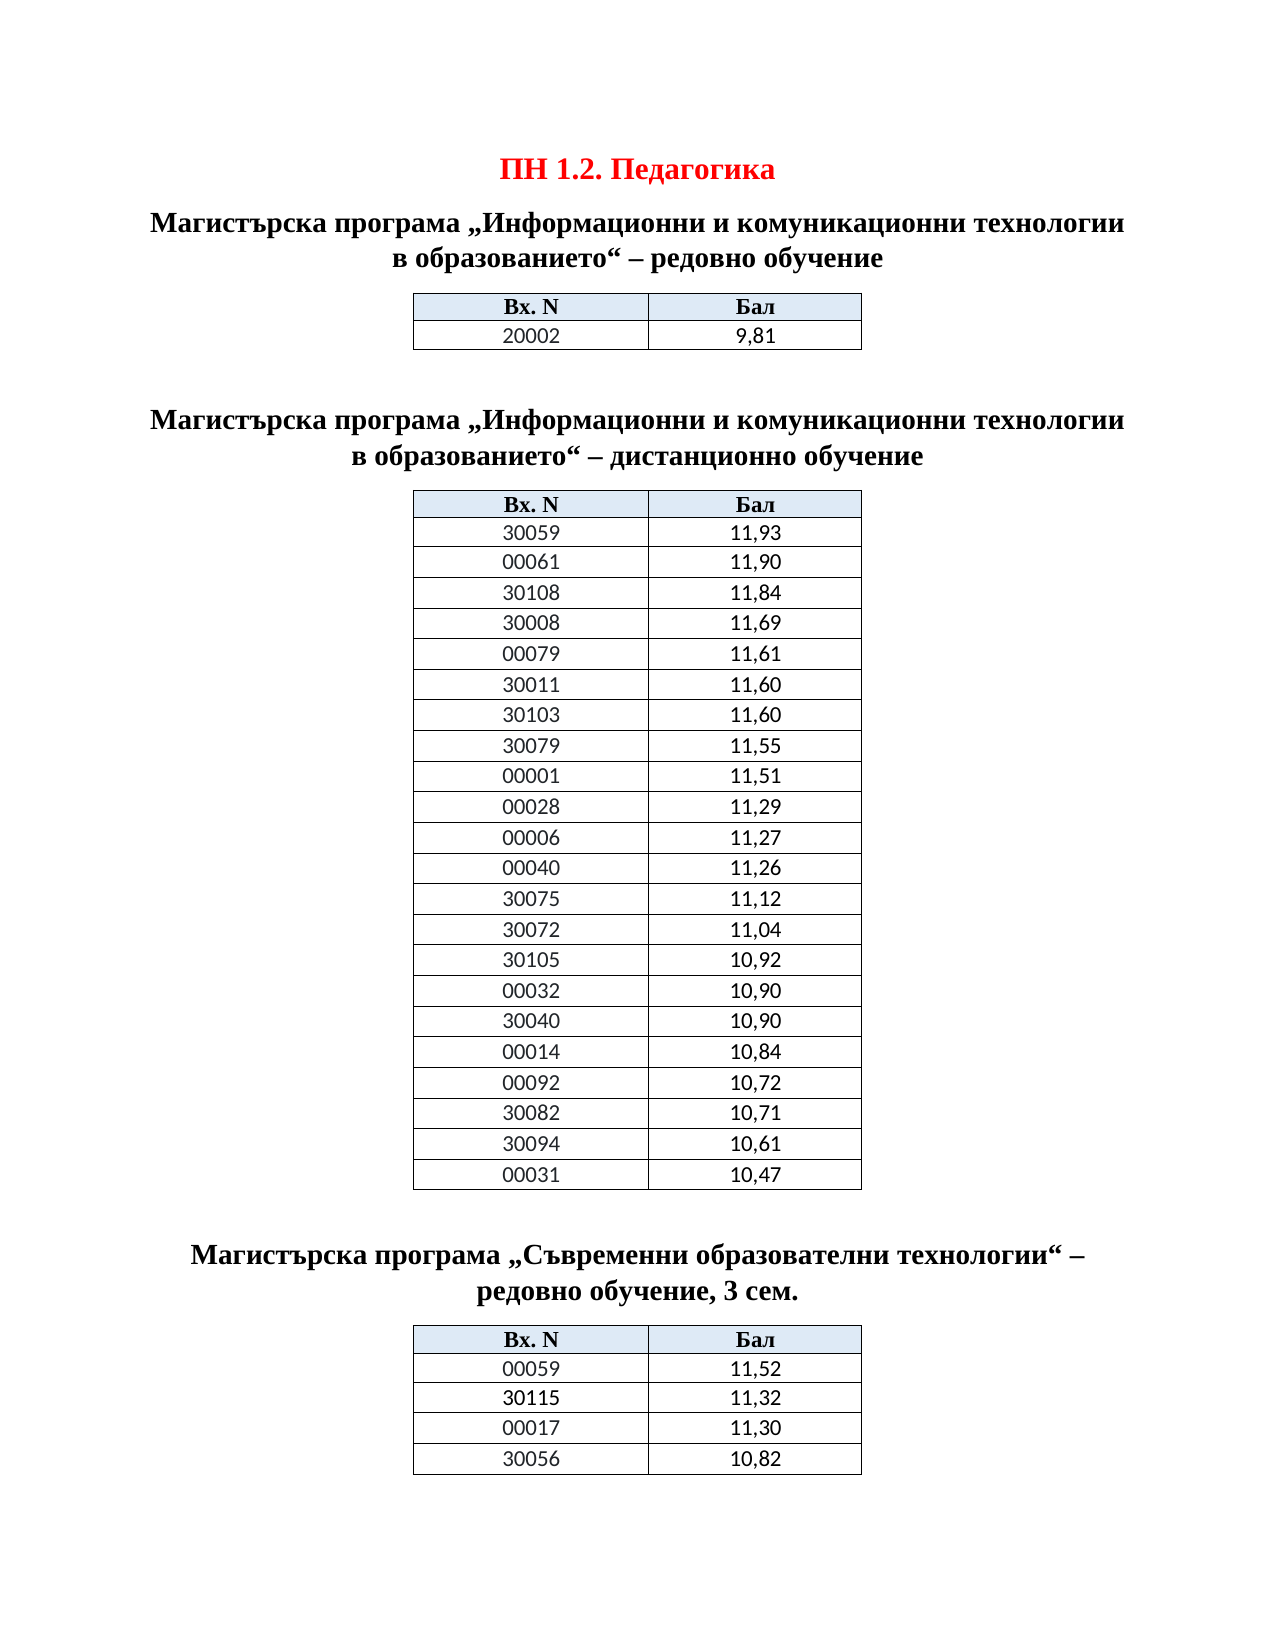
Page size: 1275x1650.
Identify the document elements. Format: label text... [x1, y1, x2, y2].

table_cell 11,60 [649, 670, 861, 699]
table_cell 11,29 [649, 792, 861, 822]
table_cell 10,92 [649, 945, 861, 975]
table_cell 30075 [414, 884, 648, 914]
table_cell 11,51 [649, 762, 861, 791]
table_cell 11,69 [649, 609, 861, 638]
table_cell 10,61 [649, 1129, 861, 1159]
table_header Бал [649, 491, 861, 517]
table_cell 11,60 [649, 700, 861, 730]
table_cell 30011 [414, 670, 648, 699]
table_cell 00059 [414, 1354, 648, 1382]
table_header Бал [649, 294, 861, 320]
table_cell 30008 [414, 609, 648, 638]
table_cell 10,90 [649, 976, 861, 1006]
table_cell 20002 [414, 321, 648, 349]
text Магистърска програма „Информационни и комуникационни технологии в образованието“ – дистанционно обучение [150, 402, 1125, 471]
table_cell 11,26 [649, 854, 861, 883]
table_cell 10,84 [649, 1037, 861, 1067]
table_cell 11,27 [649, 823, 861, 852]
table_cell 00028 [414, 792, 648, 822]
table_header Вх. N [414, 1326, 648, 1353]
table_cell 10,72 [649, 1068, 861, 1097]
table_cell 11,32 [649, 1383, 861, 1412]
table_cell 11,52 [649, 1354, 861, 1382]
table_cell 00017 [414, 1413, 648, 1443]
table_cell 00014 [414, 1037, 648, 1067]
table_cell 00001 [414, 762, 648, 791]
table_cell 11,61 [649, 639, 861, 669]
table_cell 10,47 [649, 1160, 861, 1189]
table_cell 30105 [414, 945, 648, 975]
table_cell 30103 [414, 700, 648, 730]
table_cell 30079 [414, 731, 648, 761]
table_cell 30056 [414, 1444, 648, 1473]
text ПН 1.2. Педагогика [150, 150, 1125, 186]
table_header Вх. N [414, 491, 648, 517]
table_cell 00032 [414, 976, 648, 1006]
text Магистърска програма „Информационни и комуникационни технологии в образованието“ – редовно обучение [150, 205, 1125, 274]
table_cell 30108 [414, 578, 648, 607]
table_cell 30059 [414, 518, 648, 546]
table_cell 00079 [414, 639, 648, 669]
table_cell 11,30 [649, 1413, 861, 1443]
table_cell 9,81 [649, 321, 861, 349]
table_cell 11,84 [649, 578, 861, 607]
table_cell 30094 [414, 1129, 648, 1159]
table_cell 30115 [414, 1383, 648, 1412]
table_cell 10,82 [649, 1444, 861, 1473]
table_cell 11,12 [649, 884, 861, 914]
table_cell 30040 [414, 1007, 648, 1036]
table_cell 11,93 [649, 518, 861, 546]
table_cell 00040 [414, 854, 648, 883]
table_cell 11,04 [649, 915, 861, 944]
table_cell 11,90 [649, 547, 861, 577]
text Магистърска програма „Съвременни образователни технологии“ – редовно обучение, 3 сем. [150, 1237, 1125, 1307]
table_cell 00061 [414, 547, 648, 577]
table_cell 00092 [414, 1068, 648, 1097]
table_cell 10,71 [649, 1099, 861, 1128]
table_cell 11,55 [649, 731, 861, 761]
table_cell 30082 [414, 1099, 648, 1128]
table_header Бал [649, 1326, 861, 1353]
table_cell 00031 [414, 1160, 648, 1189]
table_cell 00006 [414, 823, 648, 852]
table_cell 30072 [414, 915, 648, 944]
table_header Вх. N [414, 294, 648, 320]
table_cell 10,90 [649, 1007, 861, 1036]
